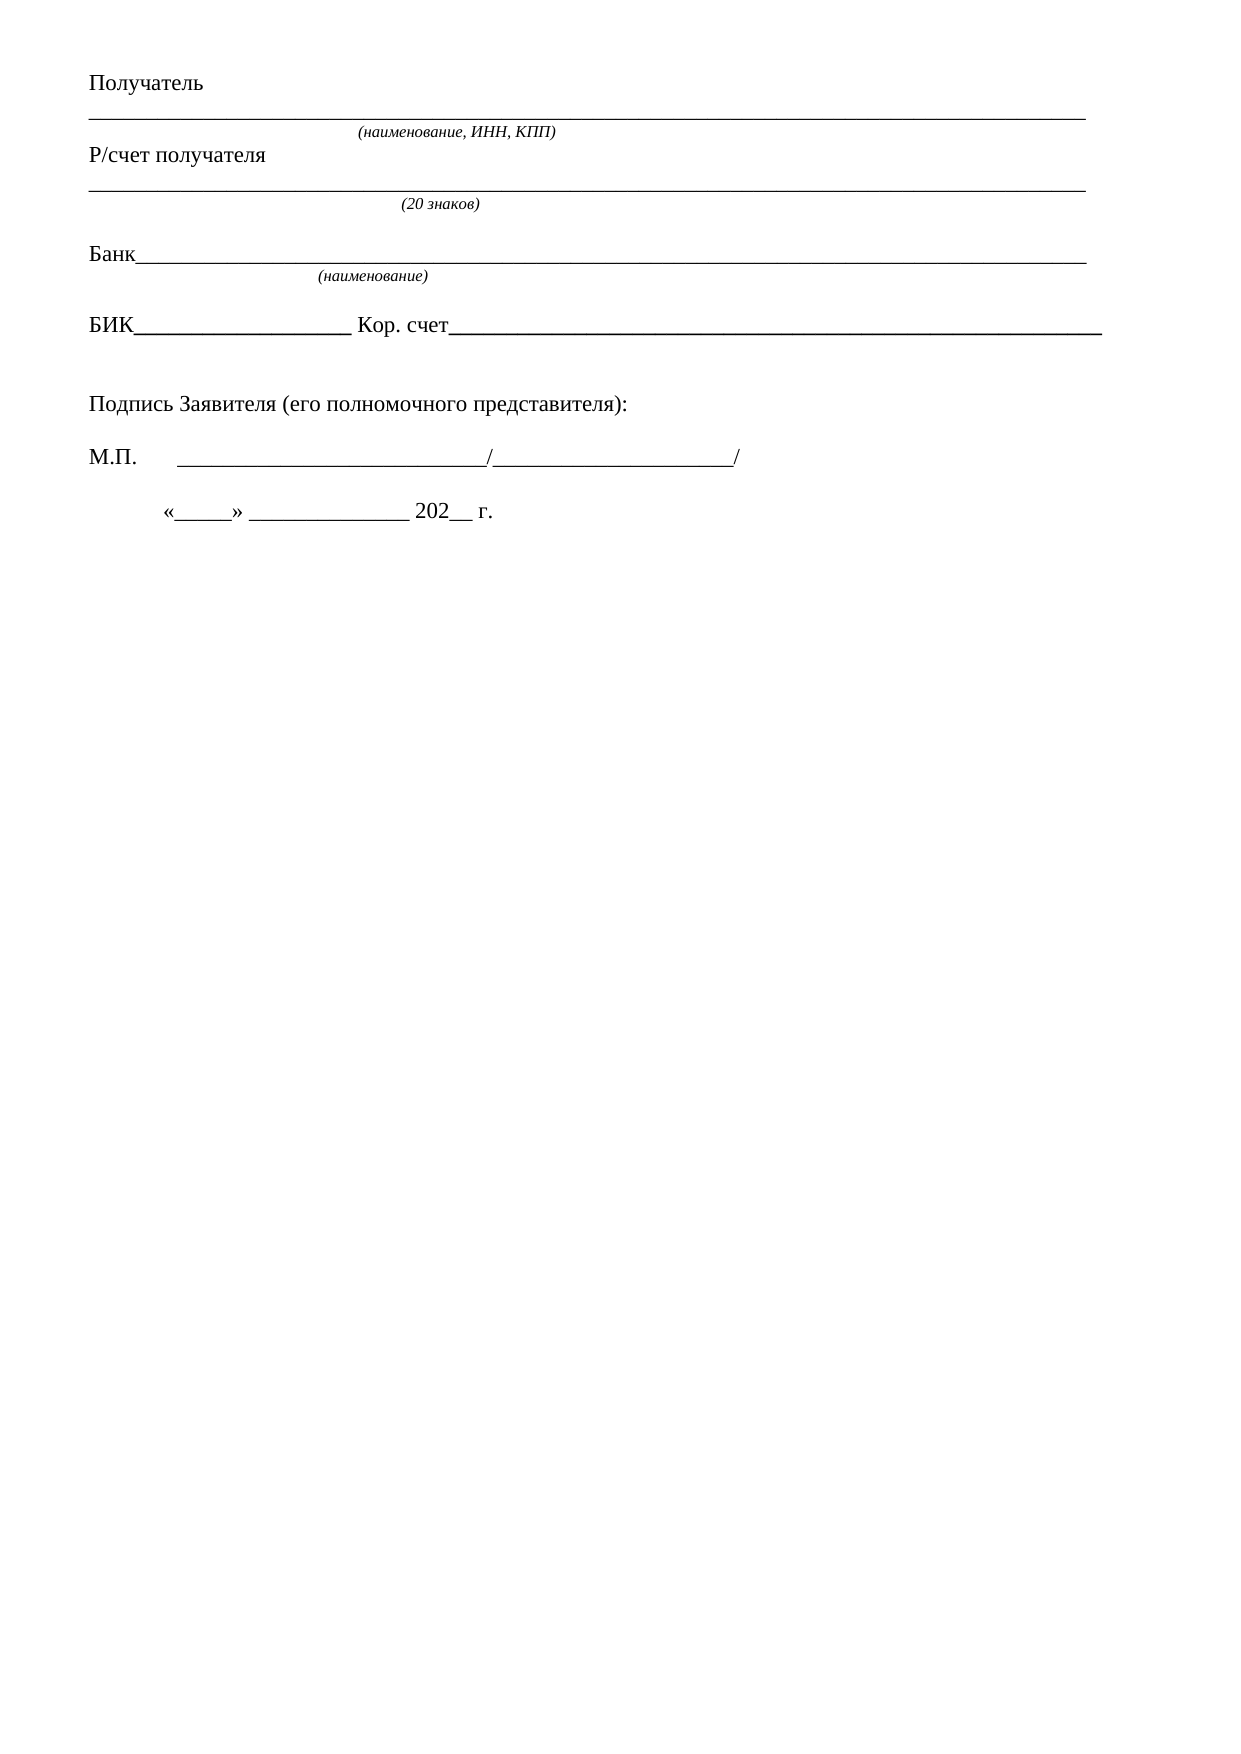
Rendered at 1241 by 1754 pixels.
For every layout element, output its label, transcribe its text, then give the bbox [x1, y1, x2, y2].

text Банк___________________________________________________________________________________ [89, 239, 1181, 266]
text _______________________________________________________________________________________ [89, 96, 1181, 122]
text (наименование) [89, 266, 1181, 285]
text Р/счет получателя _______________________________________________________________________________________ [89, 141, 1181, 194]
text «_____» ______________ 202__ г. [89, 498, 1181, 524]
text БИК___________________ Кор. счет_________________________________________________________ [89, 311, 1181, 338]
text Подпись Заявителя (его полномочного представителя): [89, 391, 1181, 417]
text (20 знаков) [89, 194, 1181, 213]
text М.П. ___________________________/_____________________/ [89, 443, 1181, 469]
text Получатель [89, 69, 1181, 96]
text (наименование, ИНН, КПП) [89, 122, 1181, 141]
